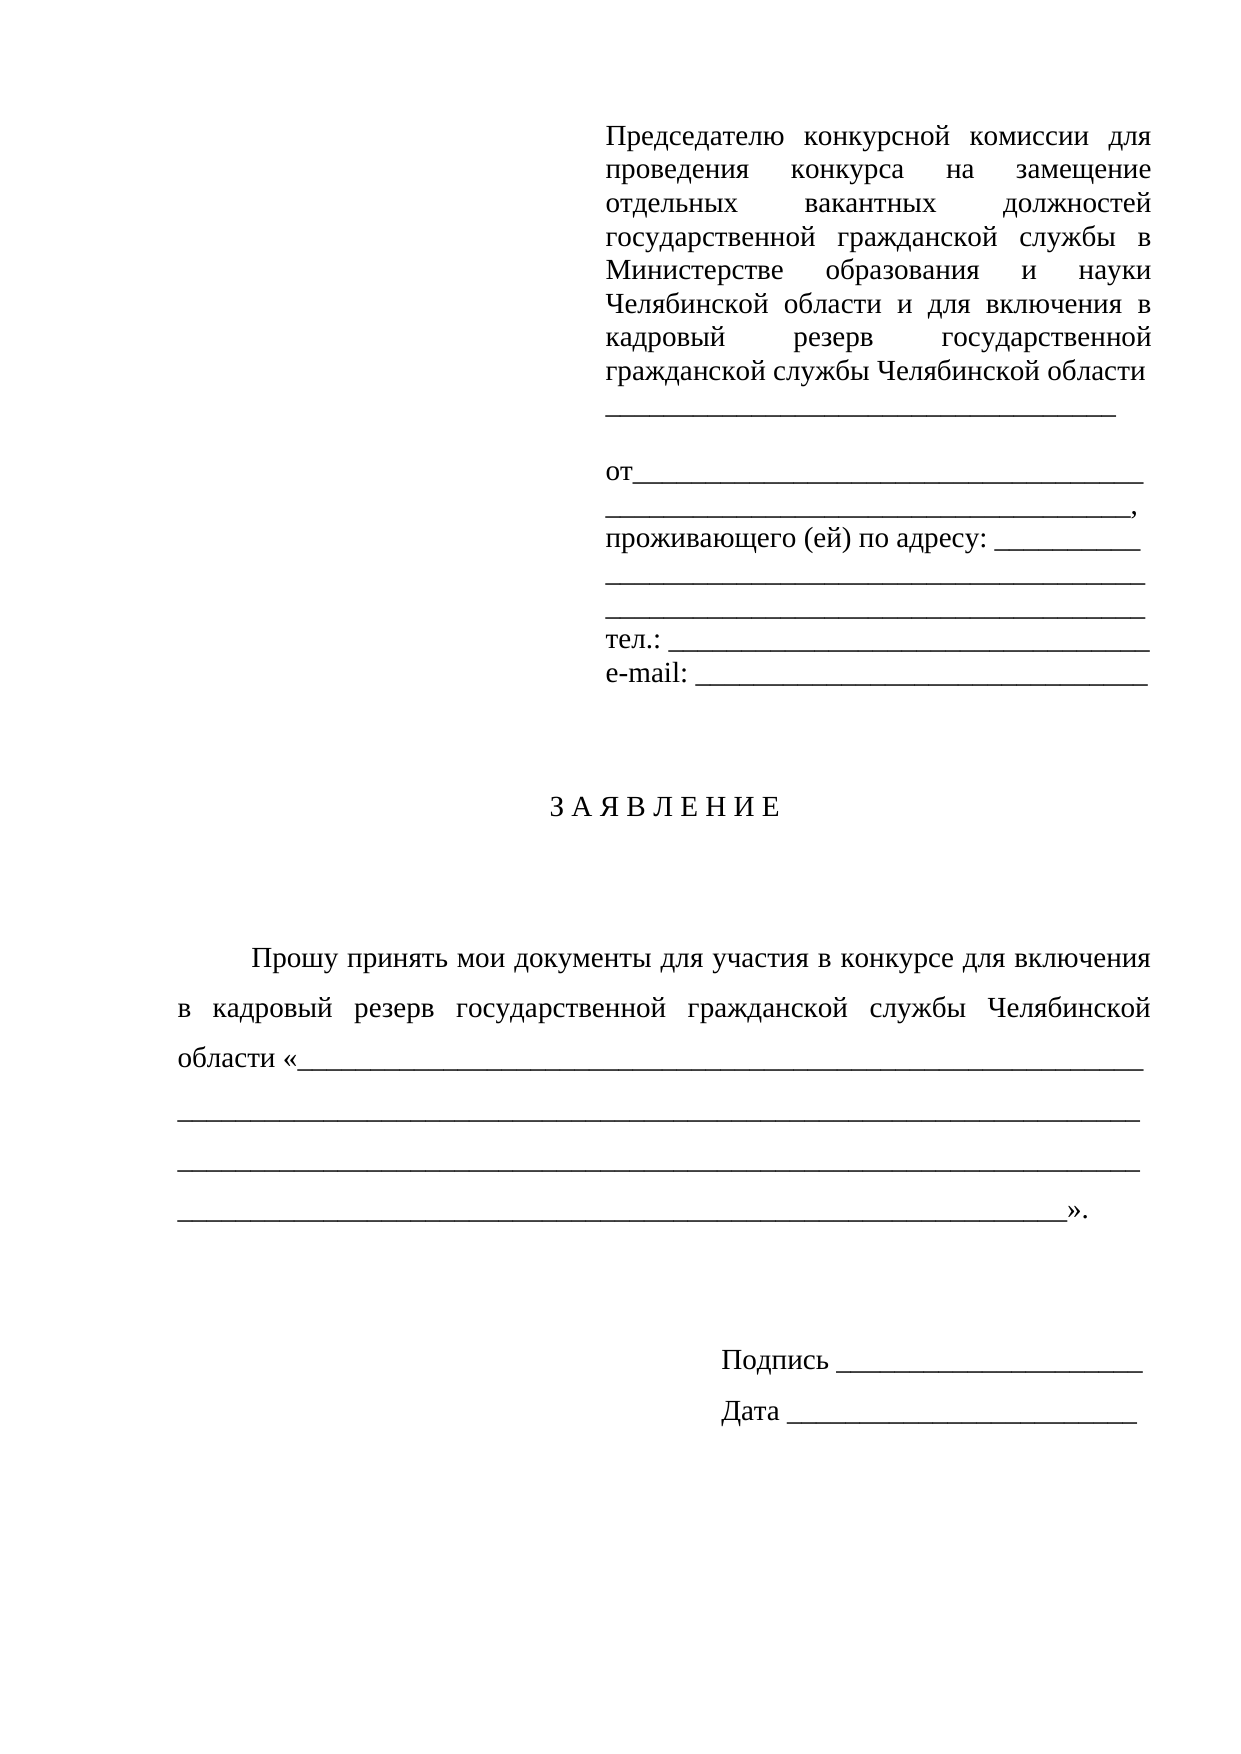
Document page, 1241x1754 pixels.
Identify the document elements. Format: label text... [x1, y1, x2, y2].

text от___________________________________ [605, 453, 1152, 487]
text ___________________________________ [605, 386, 1152, 420]
text Председателю конкурсной комиссии для проведения конкурса на замещение отдельных вакантных должностей государственной гражданской службы в Министерстве образования и науки Челябинской области и для включения в кадровый резерв государственной гражданской службы Челябинской области [605, 118, 1152, 386]
text З А Я В Л Е Н И Е [177, 789, 1152, 822]
text _____________________________________ [605, 588, 1152, 621]
text проживающего (ей) по адресу: __________ [605, 521, 1152, 554]
text тел.: _________________________________ [605, 621, 1152, 655]
text _____________________________________ [605, 554, 1152, 588]
text ____________________________________, [605, 487, 1152, 521]
text e-mail: _______________________________ [605, 655, 1152, 688]
text Подпись _____________________ [177, 1342, 1152, 1376]
text Прошу принять мои документы для участия в конкурсе для включения в кадровый резерв государственной гражданской службы Челябинской области «__________________________________________________________ [177, 940, 1152, 1074]
text Дата ________________________ [177, 1393, 1152, 1426]
text _________________________________________________________________________________________________________________________________________________________________________________________________». [177, 1091, 1152, 1225]
